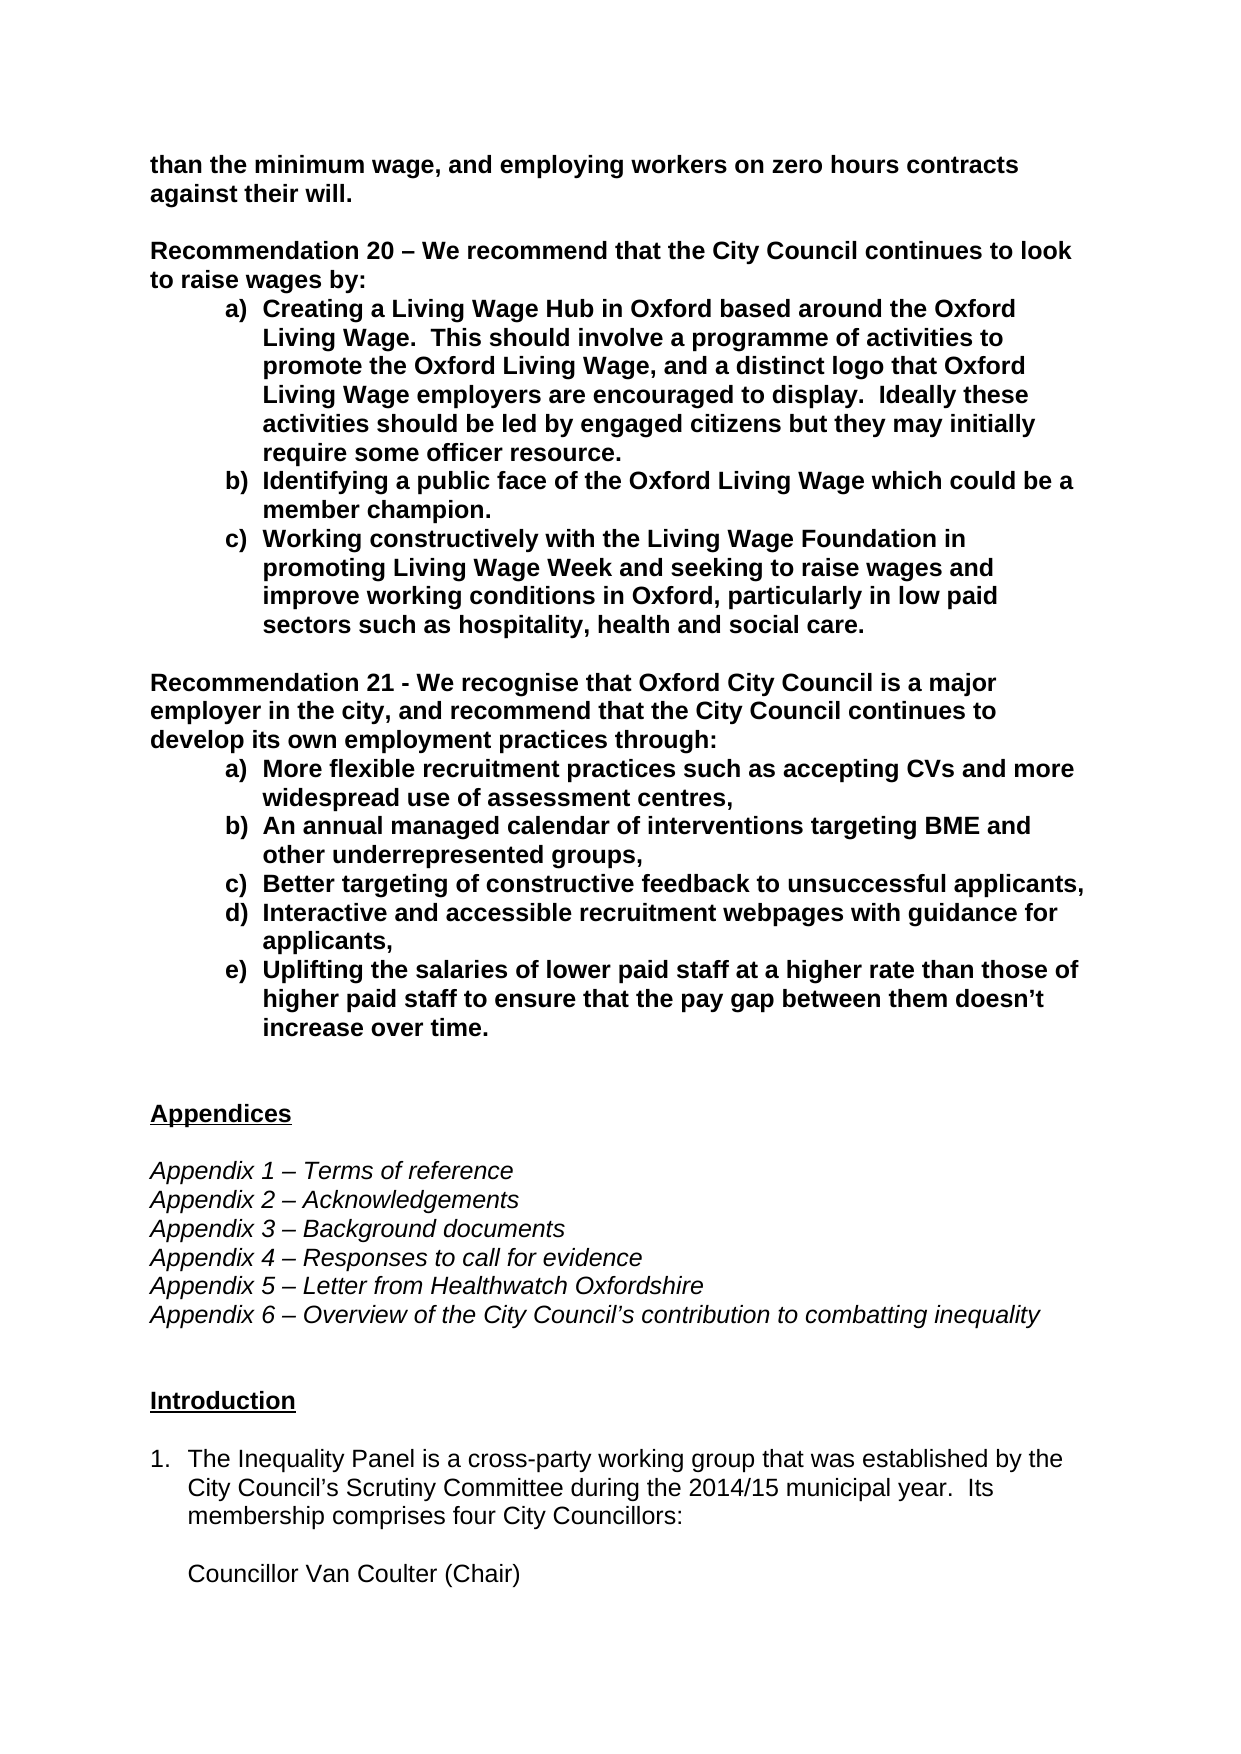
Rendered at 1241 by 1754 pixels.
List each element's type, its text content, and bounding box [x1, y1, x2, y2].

text Appendix 6 – Overview of the City Council’s contribution to combatting inequality [150, 1300, 1090, 1329]
text Appendix 5 – Letter from Healthwatch Oxfordshire [150, 1271, 1090, 1300]
text Appendix 2 – Acknowledgements [150, 1185, 1090, 1214]
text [150, 150, 1090, 207]
list Creating a Living Wage Hub in Oxford based around the Oxford Living Wage. This should involve a programme of activities to promote the Oxford Living Wage, and a distinct logo that Oxford Living Wage employers are encouraged to display. Ideally these activities should be led by engaged citizens but they may initially require some officer resource. [225, 294, 1090, 466]
list More flexible recruitment practices such as accepting CVs and more widespread use of assessment centres, [225, 754, 1090, 811]
list An annual managed calendar of interventions targeting BME and other underrepresented groups, [225, 811, 1090, 869]
text Recommendation 21 - We recognise that Oxford City Council is a major employer in the city, and recommend that the City Council continues to develop its own employment practices through: [150, 667, 1090, 754]
list The Inequality Panel is a cross-party working group that was established by the City Council’s Scrutiny Committee during the 2014/15 municipal year. Its membership comprises four City Councillors: [150, 1444, 1090, 1530]
text Recommendation 20 – We recommend that the City Council continues to look to raise wages by: [150, 236, 1090, 294]
text Appendix 4 – Responses to call for evidence [150, 1242, 1090, 1271]
list Interactive and accessible recruitment webpages with guidance for applicants, [225, 897, 1090, 955]
text Appendix 3 – Background documents [150, 1214, 1090, 1242]
list Uplifting the salaries of lower paid staff at a higher rate than those of higher paid staff to ensure that the pay gap between them doesn’t increase over time. [225, 955, 1090, 1041]
text Introduction [150, 1386, 1090, 1415]
list Identifying a public face of the Oxford Living Wage which could be a member champion. [225, 466, 1090, 524]
text Councillor Van Coulter (Chair) [187, 1559, 1090, 1587]
list Better targeting of constructive feedback to unsuccessful applicants, [225, 869, 1090, 897]
text Appendices [150, 1099, 1090, 1127]
list Working constructively with the Living Wage Foundation in promoting Living Wage Week and seeking to raise wages and improve working conditions in Oxford, particularly in low paid sectors such as hospitality, health and social care. [225, 524, 1090, 639]
text Appendix 1 – Terms of reference [150, 1156, 1090, 1185]
